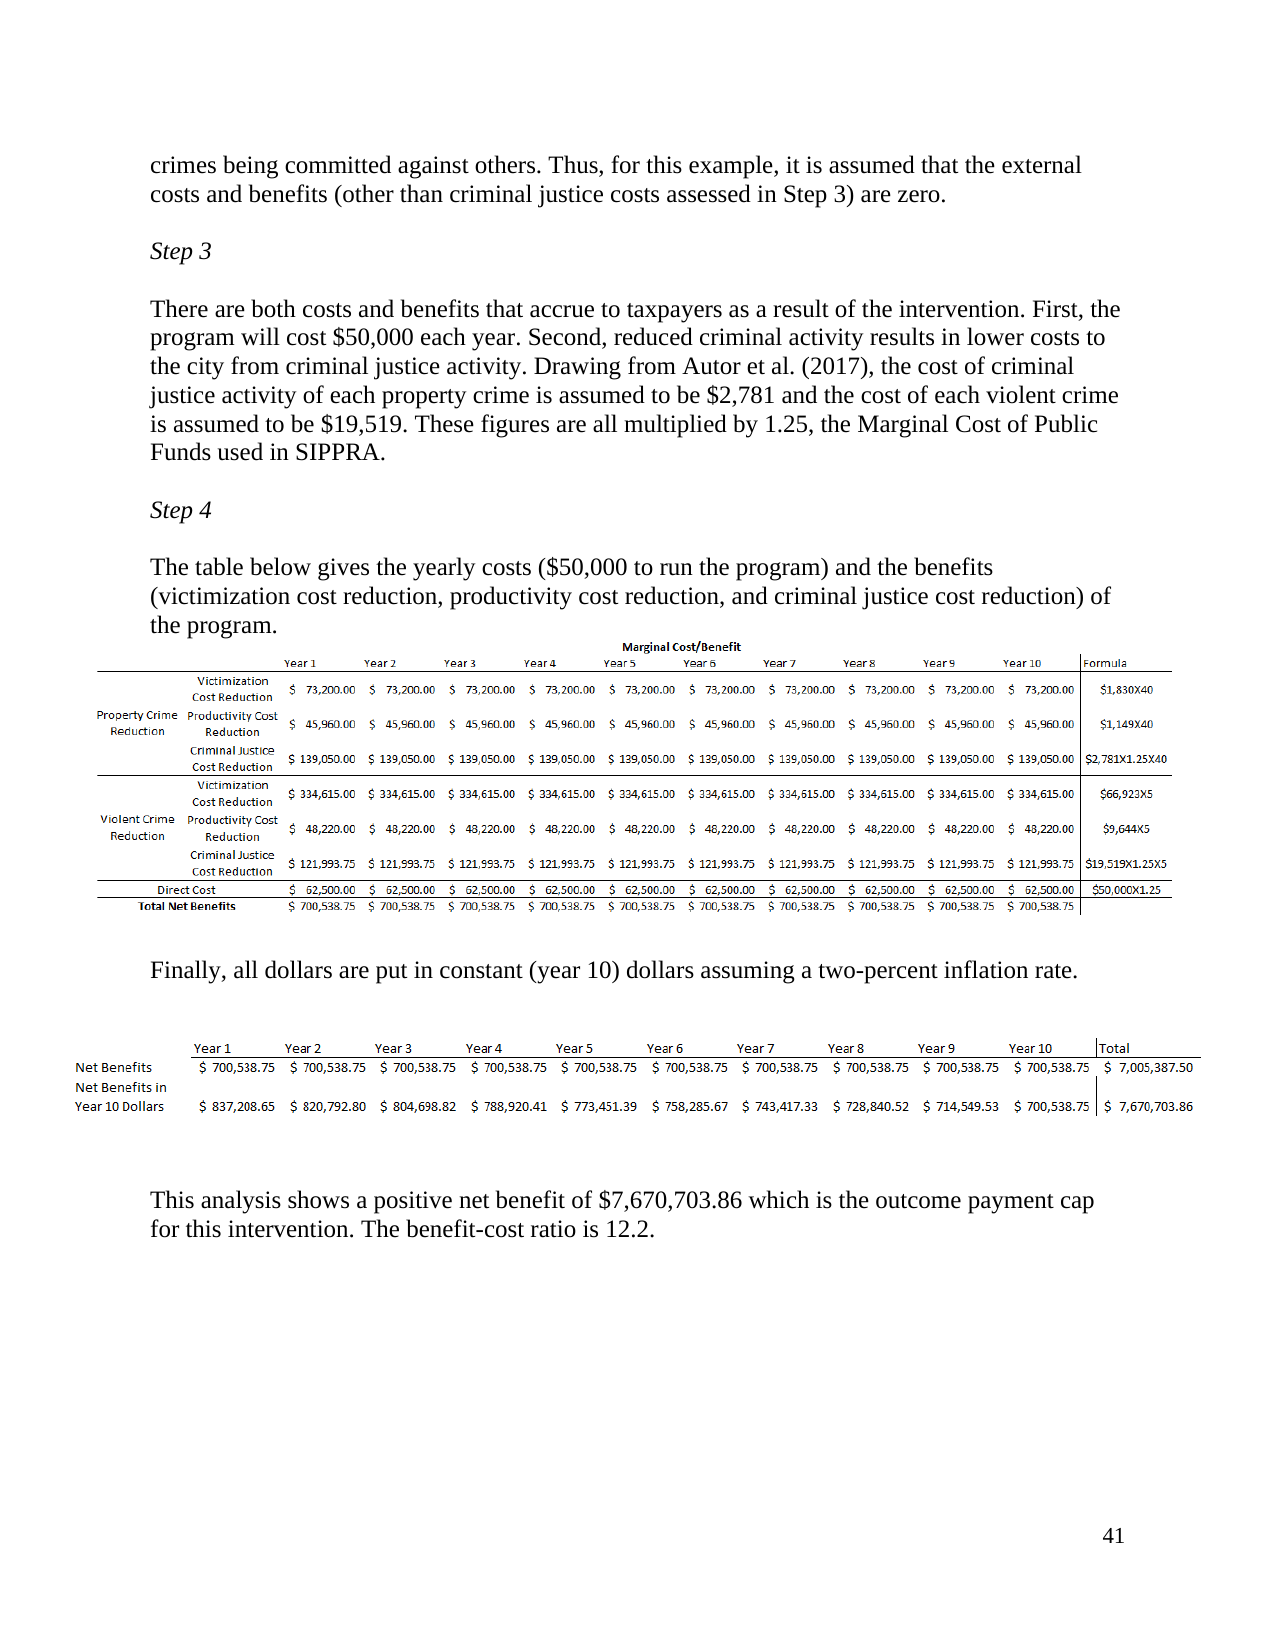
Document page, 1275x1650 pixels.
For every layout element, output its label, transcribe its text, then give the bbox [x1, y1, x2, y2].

picture [97, 640, 1178, 916]
text Step 4 [150, 495, 1125, 524]
text Finally, all dollars are put in constant (year 10) dollars assuming a two-percent inflation rate. [150, 955, 1125, 984]
text Step 3 [150, 236, 1125, 265]
text The table below gives the yearly costs ($50,000 to run the program) and the benefits (victimization cost reduction, productivity cost reduction, and criminal justice cost reduction) of the program. [150, 552, 1125, 639]
text There are both costs and benefits that accrue to taxpayers as a result of the intervention. First, the program will cost $50,000 each year. Second, reduced criminal activity results in lower costs to the city from criminal justice activity. Drawing from Autor et al. (2017), the cost of criminal justice activity of each property crime is assumed to be $2,781 and the cost of each violent crime is assumed to be $19,519. These figures are all multiplied by 1.25, the Marginal Cost of Public Funds used in SIPPRA. [150, 294, 1125, 466]
text This analysis shows a positive net benefit of $7,670,703.86 which is the outcome payment cap for this intervention. The benefit-cost ratio is 12.2. [150, 1185, 1125, 1242]
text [150, 150, 1125, 207]
picture [66, 1032, 1209, 1119]
